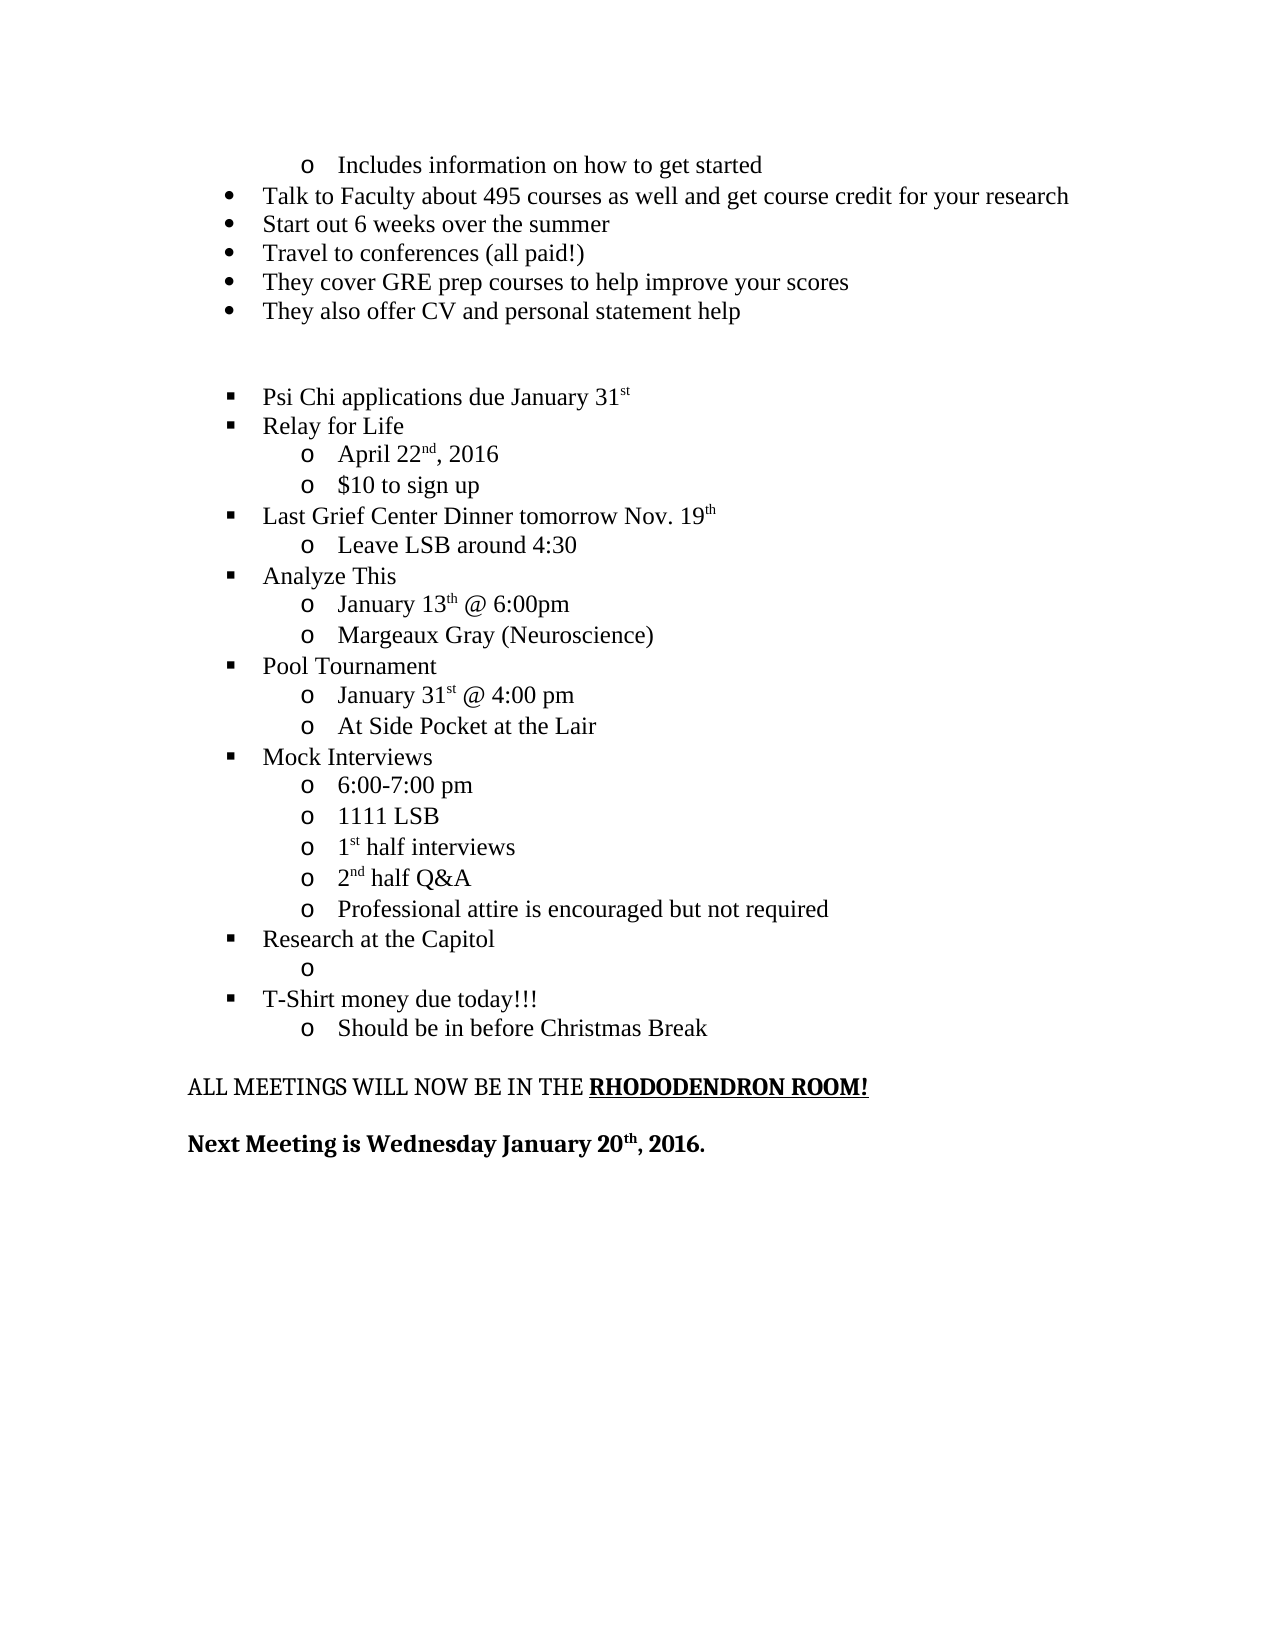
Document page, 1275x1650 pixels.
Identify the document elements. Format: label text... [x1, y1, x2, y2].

list $10 to sign up [300, 470, 1087, 501]
list Analyze This [225, 561, 1087, 589]
list Professional attire is encouraged but not required [300, 894, 1087, 924]
list At Side Pocket at the Lair [300, 711, 1087, 742]
list 6:00-7:00 pm [300, 770, 1087, 801]
list Margeaux Gray (Neuroscience) [300, 620, 1087, 651]
list Pool Tournament [225, 651, 1087, 680]
list January 13th @ 6:00pm [300, 589, 1087, 620]
list Psi Chi applications due January 31st [225, 382, 1087, 411]
list Start out 6 weeks over the summer [225, 209, 1087, 238]
list January 31st @ 4:00 pm [300, 680, 1087, 711]
text Next Meeting is Wednesday January 20th, 2016. [187, 1130, 1087, 1159]
list Should be in before Christmas Break [300, 1013, 1087, 1044]
list 2nd half Q&A [300, 863, 1087, 894]
text ALL MEETINGS WILL NOW BE IN THE RHODODENDRON ROOM! [187, 1072, 1087, 1101]
list T-Shirt money due today!!! [225, 984, 1087, 1013]
list April 22nd, 2016 [300, 439, 1087, 470]
list They cover GRE prep courses to help improve your scores [225, 267, 1087, 296]
list Mock Interviews [225, 742, 1087, 770]
list Includes information on how to get started [300, 150, 1087, 181]
list 1111 LSB [300, 801, 1087, 832]
list Relay for Life [225, 411, 1087, 439]
list Last Grief Center Dinner tomorrow Nov. 19th [225, 501, 1087, 530]
list 1st half interviews [300, 832, 1087, 863]
list Research at the Capitol [225, 924, 1087, 953]
list Travel to conferences (all paid!) [225, 238, 1087, 267]
list Leave LSB around 4:30 [300, 530, 1087, 561]
list Talk to Faculty about 495 courses as well and get course credit for your research [225, 181, 1087, 209]
list They also offer CV and personal statement help [225, 296, 1087, 324]
